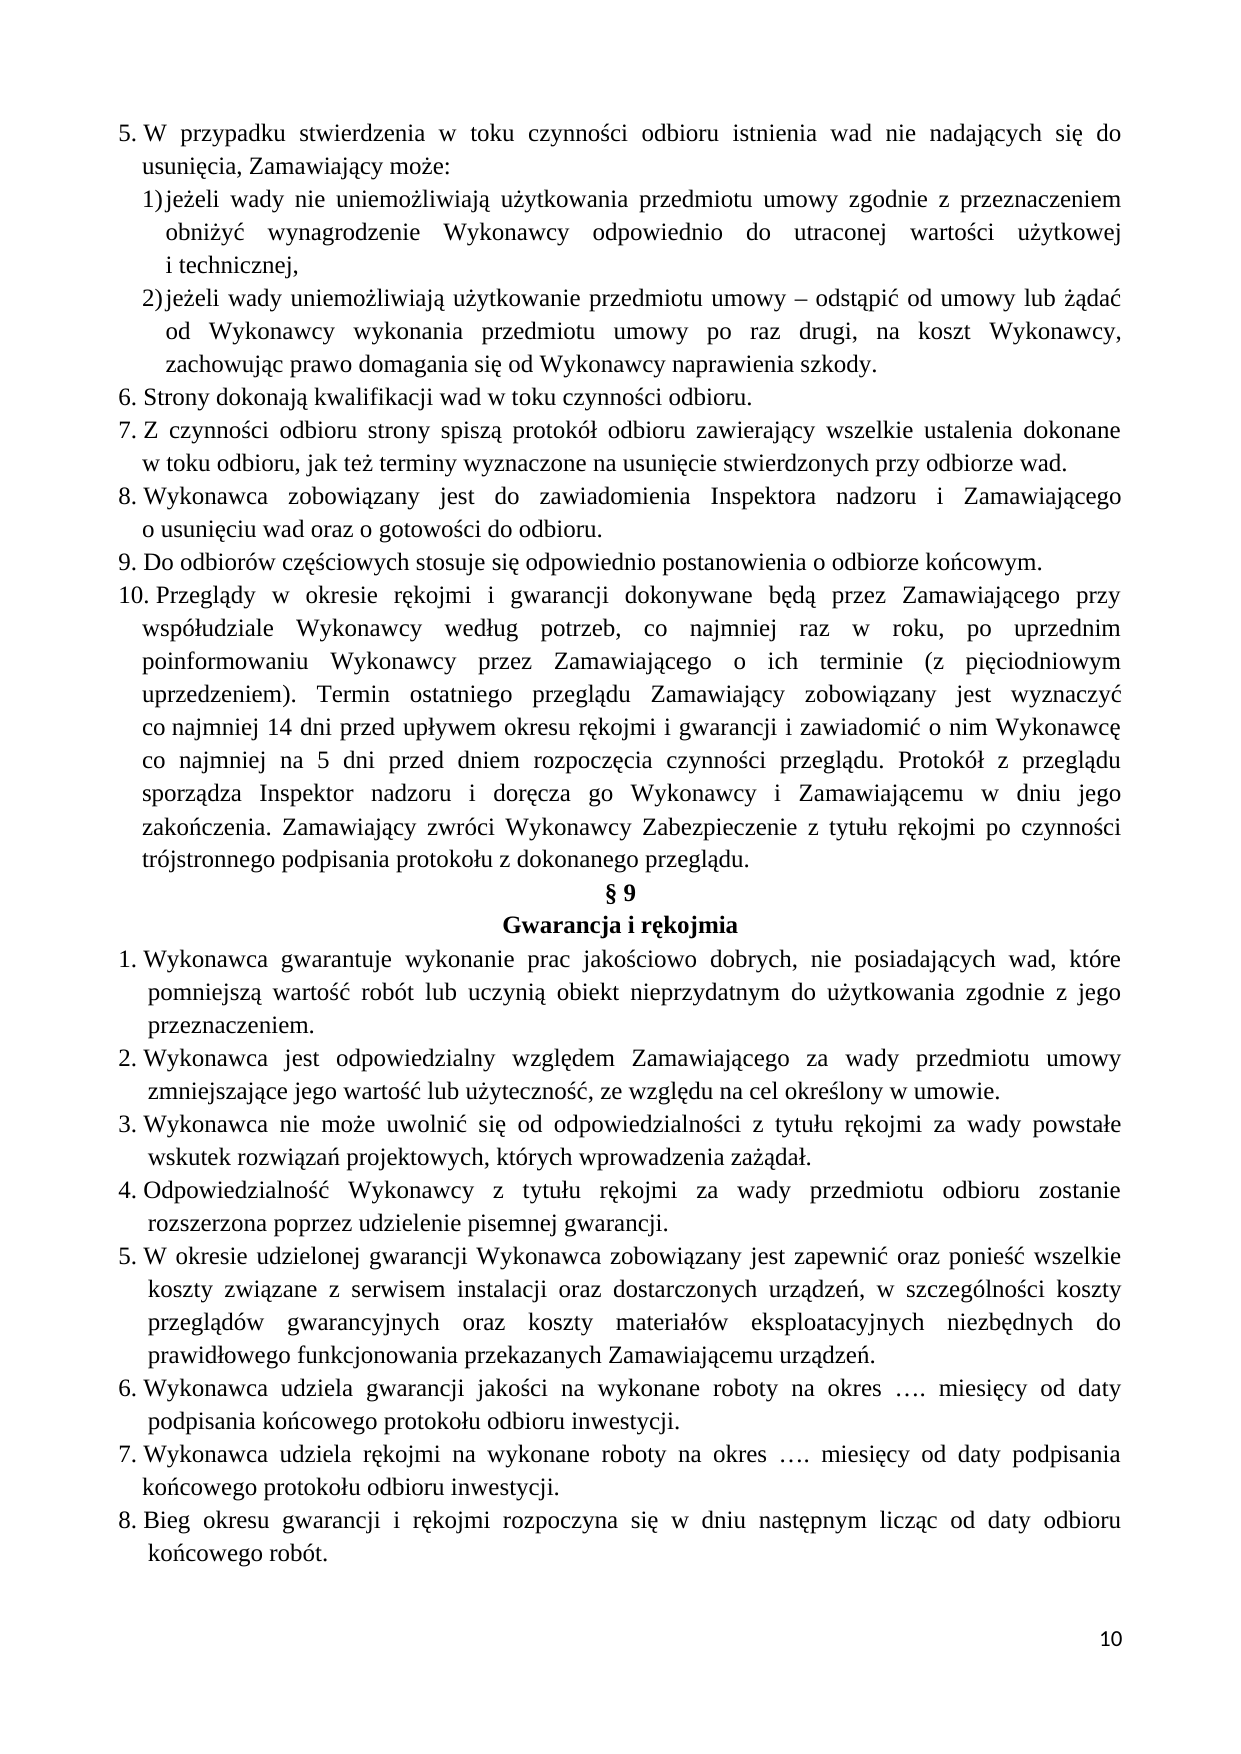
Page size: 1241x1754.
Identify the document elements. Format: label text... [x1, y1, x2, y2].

list Bieg okresu gwarancji i rękojmi rozpoczyna się w dniu następnym licząc od daty odbioru końcowego robót. [118, 1505, 1122, 1567]
list jeżeli wady nie uniemożliwiają użytkowania przedmiotu umowy zgodnie z przeznaczeniem obniżyć wynagrodzenie Wykonawcy odpowiednio do utraconej wartości użytkowej i technicznej, [142, 184, 1122, 279]
list Odpowiedzialność Wykonawcy z tytułu rękojmi za wady przedmiotu odbioru zostanie rozszerzona poprzez udzielenie pisemnej gwarancji. [118, 1175, 1122, 1237]
list Wykonawca zobowiązany jest do zawiadomienia Inspektora nadzoru i Zamawiającego o usunięciu wad oraz o gotowości do odbioru. [118, 481, 1122, 543]
list W okresie udzielonej gwarancji Wykonawca zobowiązany jest zapewnić oraz ponieść wszelkie koszty związane z serwisem instalacji oraz dostarczonych urządzeń, w szczególności koszty przeglądów gwarancyjnych oraz koszty materiałów eksploatacyjnych niezbędnych do prawidłowego funkcjonowania przekazanych Zamawiającemu urządzeń. [118, 1241, 1122, 1369]
list Wykonawca jest odpowiedzialny względem Zamawiającego za wady przedmiotu umowy zmniejszające jego wartość lub użyteczność, ze względu na cel określony w umowie. [118, 1043, 1122, 1104]
list Przeglądy w okresie rękojmi i gwarancji dokonywane będą przez Zamawiającego przy współudziale Wykonawcy według potrzeb, co najmniej raz w roku, po uprzednim poinformowaniu Wykonawcy przez Zamawiającego o ich terminie (z pięciodniowym uprzedzeniem). Termin ostatniego przeglądu Zamawiający zobowiązany jest wyznaczyć co najmniej 14 dni przed upływem okresu rękojmi i gwarancji i zawiadomić o nim Wykonawcę co najmniej na 5 dni przed dniem rozpoczęcia czynności przeglądu. Protokół z przeglądu sporządza Inspektor nadzoru i doręcza go Wykonawcy i Zamawiającemu w dniu jego zakończenia. Zamawiający zwróci Wykonawcy Zabezpieczenie z tytułu rękojmi po czynności trójstronnego podpisania protokołu z dokonanego przeglądu. [118, 580, 1122, 873]
list Wykonawca nie może uwolnić się od odpowiedzialności z tytułu rękojmi za wady powstałe wskutek rozwiązań projektowych, których wprowadzenia zażądał. [118, 1109, 1122, 1171]
list Wykonawca gwarantuje wykonanie prac jakościowo dobrych, nie posiadających wad, które pomniejszą wartość robót lub uczynią obiekt nieprzydatnym do użytkowania zgodnie z jego przeznaczeniem. [118, 944, 1122, 1038]
list Wykonawca udziela rękojmi na wykonane roboty na okres …. miesięcy od daty podpisania końcowego protokołu odbioru inwestycji. [118, 1439, 1122, 1501]
list Z czynności odbioru strony spiszą protokół odbioru zawierający wszelkie ustalenia dokonane w toku odbioru, jak też terminy wyznaczone na usunięcie stwierdzonych przy odbiorze wad. [118, 415, 1122, 477]
list Strony dokonają kwalifikacji wad w toku czynności odbioru. [118, 382, 1122, 411]
list Wykonawca udziela gwarancji jakości na wykonane roboty na okres …. miesięcy od daty podpisania końcowego protokołu odbioru inwestycji. [118, 1373, 1122, 1435]
list W przypadku stwierdzenia w toku czynności odbioru istnienia wad nie nadających się do usunięcia, Zamawiający może: [118, 118, 1122, 180]
text § 9 [118, 878, 1122, 906]
text Gwarancja i rękojmia [118, 911, 1122, 939]
list Do odbiorów częściowych stosuje się odpowiednio postanowienia o odbiorze końcowym. [118, 547, 1122, 576]
list jeżeli wady uniemożliwiają użytkowanie przedmiotu umowy – odstąpić od umowy lub żądać od Wykonawcy wykonania przedmiotu umowy po raz drugi, na koszt Wykonawcy, zachowując prawo domagania się od Wykonawcy naprawienia szkody. [142, 283, 1122, 378]
